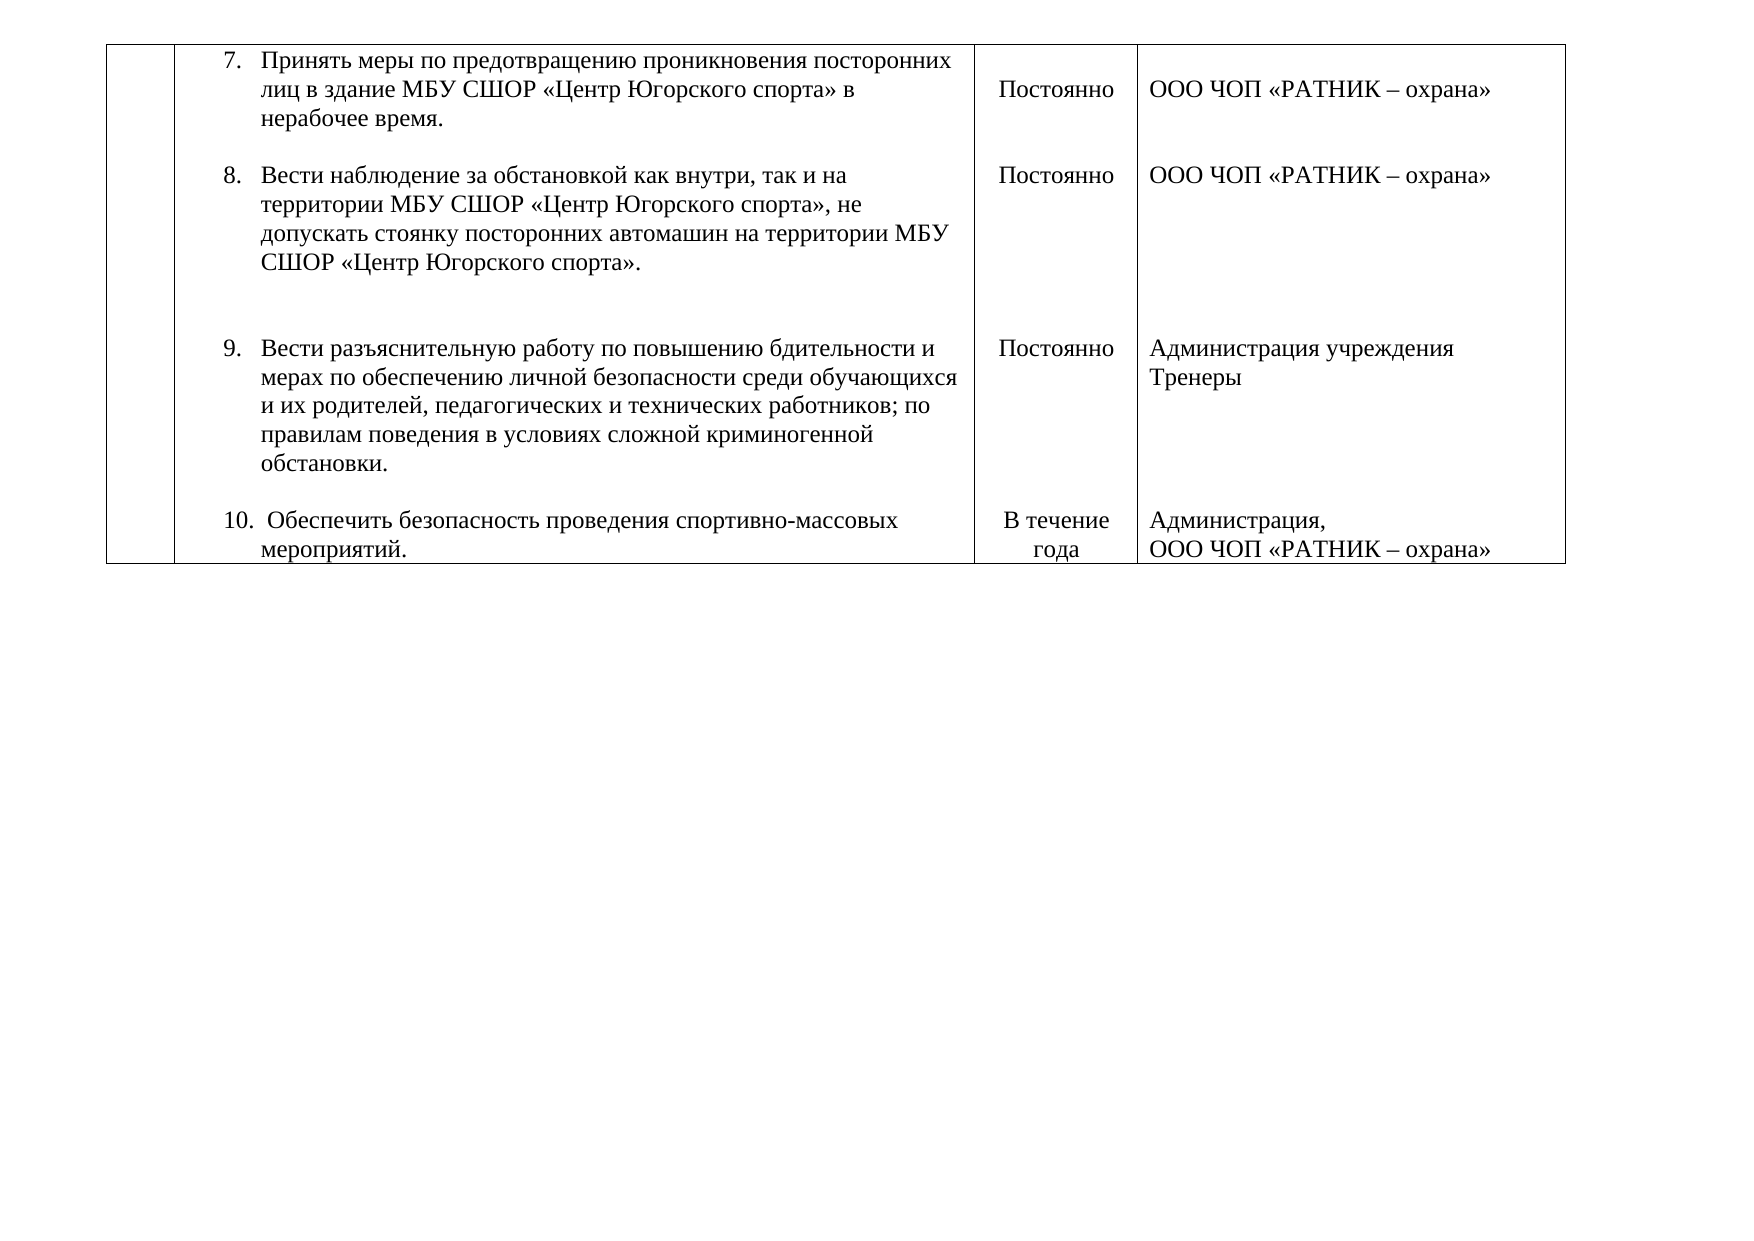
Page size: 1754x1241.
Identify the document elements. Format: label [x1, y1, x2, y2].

table_cell [107, 45, 174, 563]
table_cell [1138, 45, 1565, 563]
table_cell [975, 45, 1137, 563]
table_cell [175, 45, 974, 563]
